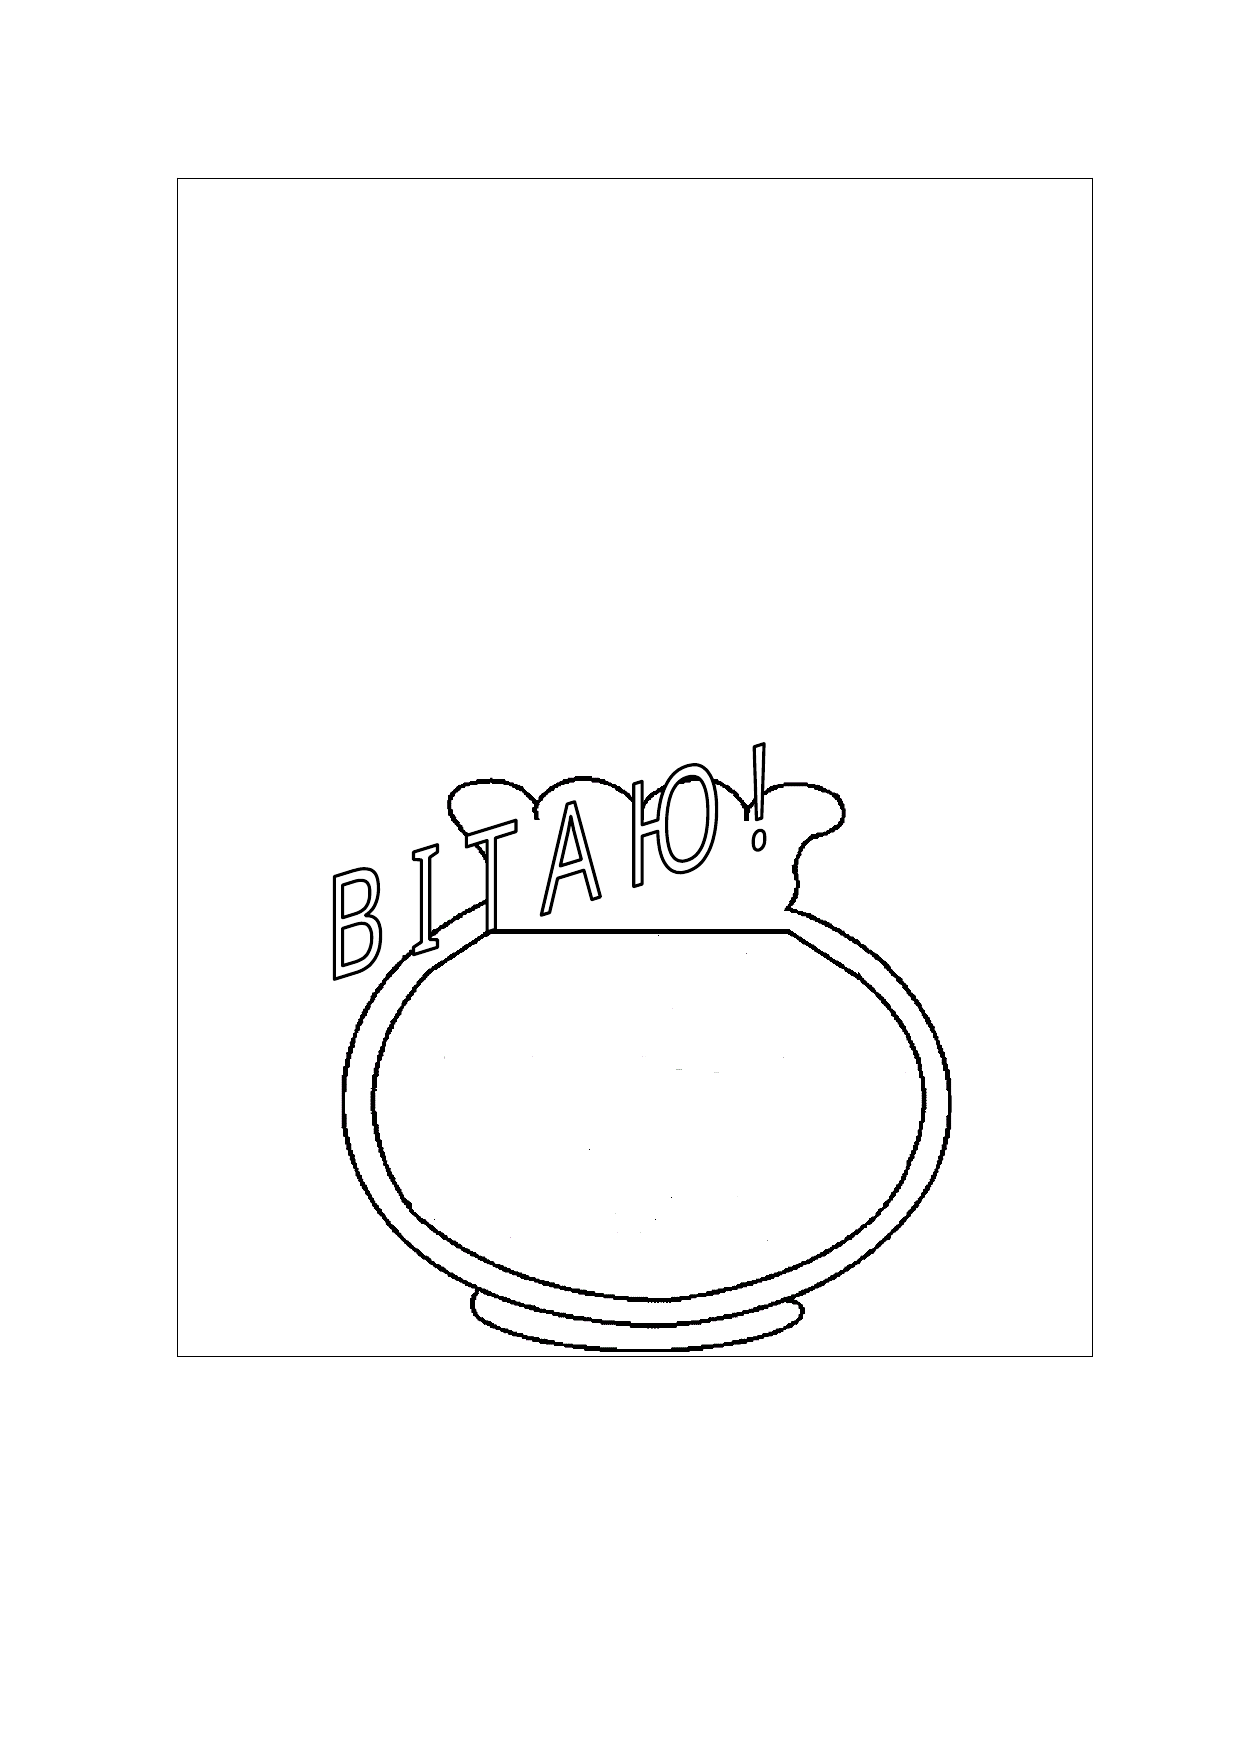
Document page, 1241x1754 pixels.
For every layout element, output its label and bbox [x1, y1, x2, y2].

picture [669, 778, 706, 859]
picture [345, 925, 370, 963]
picture [345, 882, 368, 915]
table_header [178, 179, 1092, 1356]
picture [340, 776, 952, 1351]
